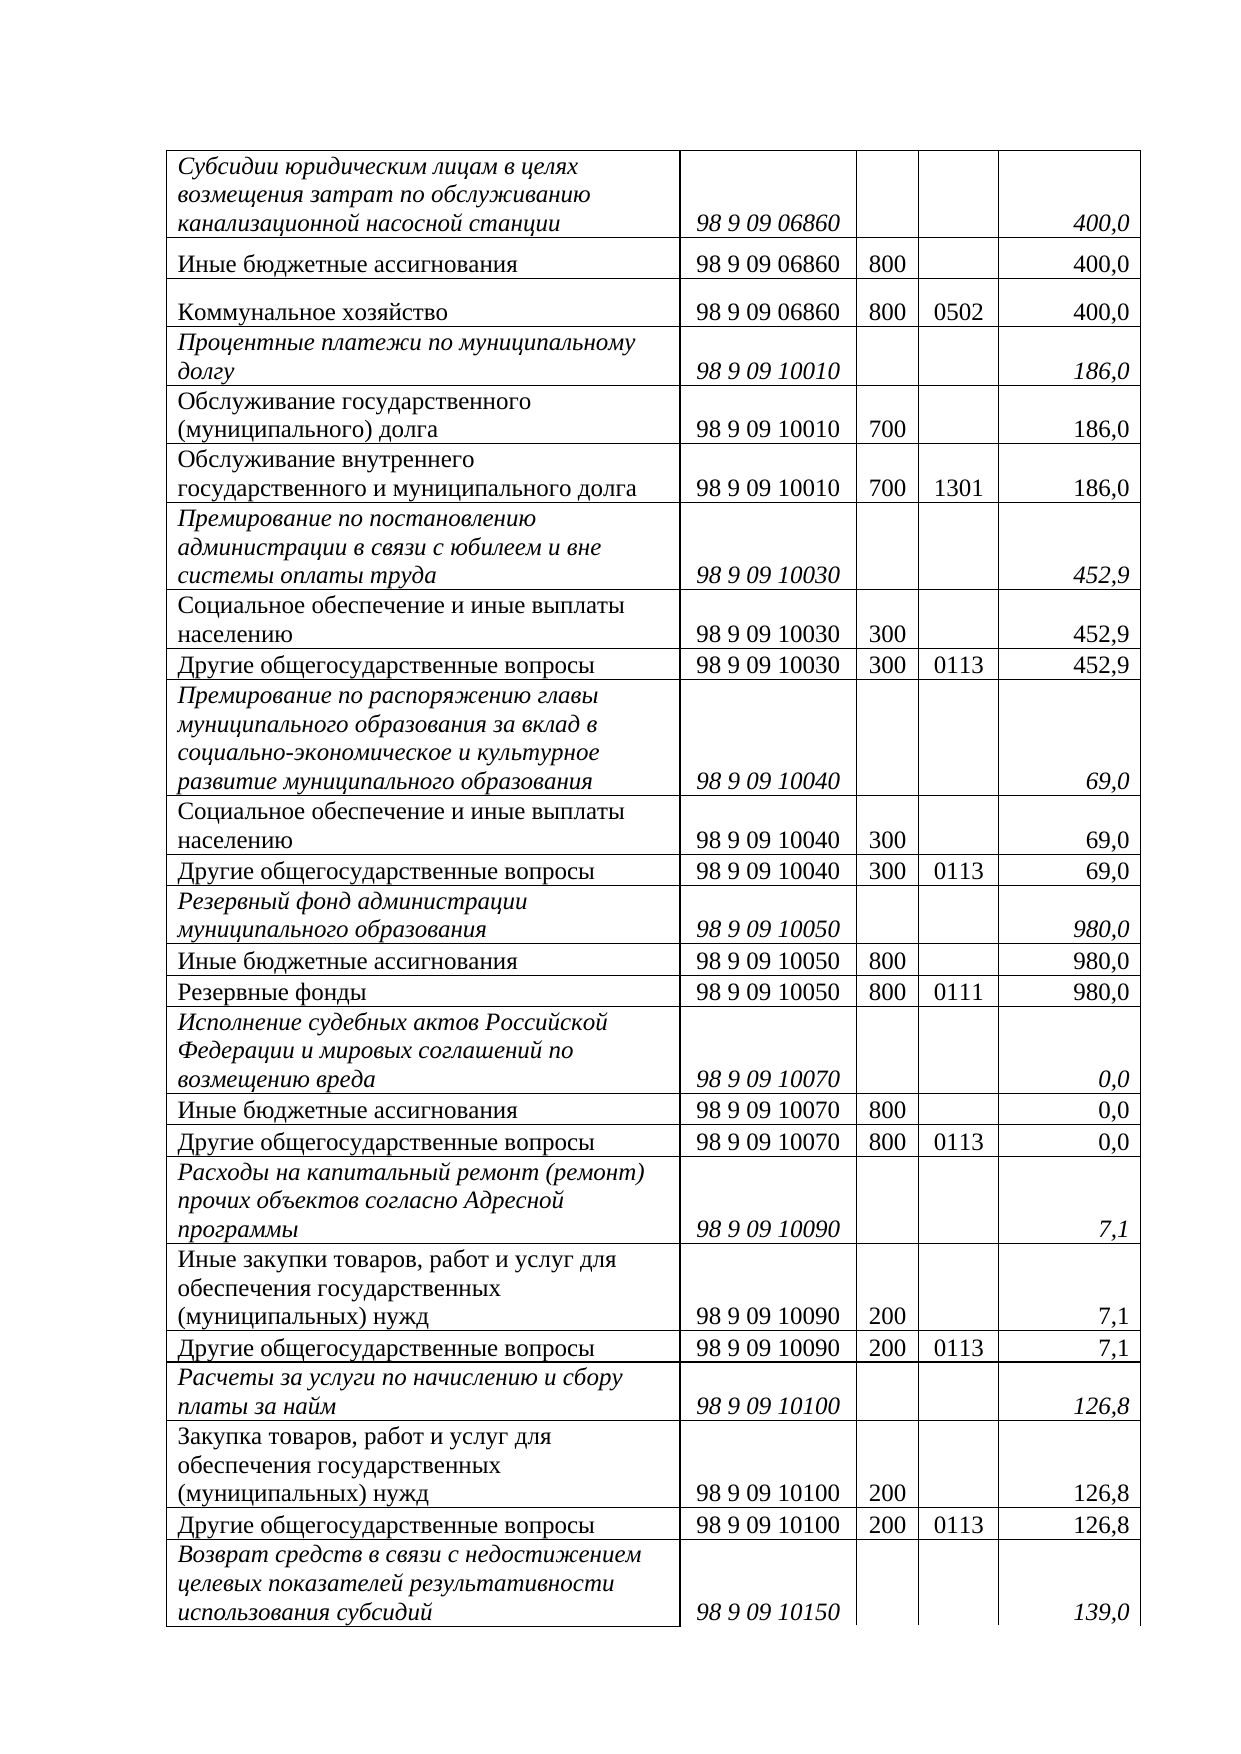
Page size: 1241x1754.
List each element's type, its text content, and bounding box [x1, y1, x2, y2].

table_cell 0113 [919, 1508, 998, 1538]
table_cell 0502 [919, 279, 998, 326]
table_cell [857, 680, 918, 795]
table_cell 98 9 09 06860 [681, 279, 856, 326]
table_cell 300 [857, 590, 918, 648]
table_cell [857, 1007, 918, 1093]
table_cell 400,0 [999, 151, 1140, 237]
table_cell Расчеты за услуги по начислению и сбору платы за найм [167, 1363, 679, 1420]
table_cell 98 9 09 10100 [681, 1508, 856, 1538]
table_cell [919, 327, 998, 385]
table_cell 200 [857, 1508, 918, 1538]
table_cell [919, 151, 998, 237]
table_cell 800 [857, 279, 918, 326]
table_cell 0113 [919, 1125, 998, 1156]
table_cell 69,0 [999, 680, 1140, 795]
table_cell 452,9 [999, 503, 1140, 589]
table_cell [919, 1157, 998, 1243]
table_cell Премирование по распоряжению главы муниципального образования за вклад в социально-экономическое и культурное развитие муниципального образования [167, 680, 679, 795]
table_cell 980,0 [999, 976, 1140, 1006]
table_cell 186,0 [999, 444, 1140, 502]
table_cell 7,1 [999, 1157, 1140, 1243]
table_cell 0113 [919, 1331, 998, 1361]
table_cell 98 9 09 10010 [681, 444, 856, 502]
table_cell 98 9 09 10150 [681, 1540, 856, 1626]
table_cell [919, 238, 998, 278]
table_cell 186,0 [999, 327, 1140, 385]
table_cell [919, 796, 998, 853]
table_cell [919, 680, 998, 795]
table_cell [919, 386, 998, 443]
table_cell 0,0 [999, 1007, 1140, 1093]
table_cell 400,0 [999, 238, 1140, 278]
table_cell 1301 [919, 444, 998, 502]
table_cell 98 9 09 10030 [681, 503, 856, 589]
table_cell 98 9 09 10050 [681, 886, 856, 943]
table_cell 98 9 09 10010 [681, 386, 856, 443]
table_cell 400,0 [999, 279, 1140, 326]
table_cell [919, 590, 998, 648]
table_cell 980,0 [999, 886, 1140, 943]
table_cell [919, 1363, 998, 1420]
table_cell 0,0 [999, 1094, 1140, 1124]
table_cell 98 9 09 10090 [681, 1157, 856, 1243]
table_cell Обслуживание внутреннего государственного и муниципального долга [167, 444, 679, 502]
table_cell Резервные фонды [167, 976, 679, 1006]
table_cell Иные бюджетные ассигнования [167, 944, 679, 974]
table_cell [919, 1244, 998, 1330]
table_cell Другие общегосударственные вопросы [167, 1508, 679, 1538]
table_cell 98 9 09 10090 [681, 1244, 856, 1330]
table_cell 0,0 [999, 1125, 1140, 1156]
table_cell 69,0 [999, 855, 1140, 885]
table_cell 98 9 09 10040 [681, 680, 856, 795]
table_cell [857, 886, 918, 943]
table_cell 452,9 [999, 649, 1140, 679]
table_cell Иные бюджетные ассигнования [167, 238, 679, 278]
table_cell 300 [857, 855, 918, 885]
table_cell 126,8 [999, 1421, 1140, 1507]
table_cell Коммунальное хозяйство [167, 279, 679, 326]
table_cell 0113 [919, 649, 998, 679]
table_cell [919, 1421, 998, 1507]
table_cell 800 [857, 238, 918, 278]
table_cell [857, 1157, 918, 1243]
table_cell 800 [857, 1094, 918, 1124]
table_cell 0111 [919, 976, 998, 1006]
table_cell Закупка товаров, работ и услуг для обеспечения государственных (муниципальных) нужд [167, 1421, 679, 1507]
table_cell Социальное обеспечение и иные выплаты населению [167, 796, 679, 853]
table_cell 0113 [919, 855, 998, 885]
table_cell 186,0 [999, 386, 1140, 443]
table_cell 98 9 09 10070 [681, 1094, 856, 1124]
table_cell [857, 503, 918, 589]
table_cell 800 [857, 944, 918, 974]
table_cell Другие общегосударственные вопросы [167, 649, 679, 679]
table_cell 98 9 09 10010 [681, 327, 856, 385]
table_cell 98 9 09 10030 [681, 649, 856, 679]
table_cell 98 9 09 10070 [681, 1007, 856, 1093]
table_cell 200 [857, 1421, 918, 1507]
table_cell Расходы на капитальный ремонт (ремонт) прочих объектов согласно Адресной программы [167, 1157, 679, 1243]
table_cell 200 [857, 1331, 918, 1361]
table_cell [919, 1094, 998, 1124]
table_cell Обслуживание государственного (муниципального) долга [167, 386, 679, 443]
table_cell 69,0 [999, 796, 1140, 853]
table_cell Процентные платежи по муниципальному долгу [167, 327, 679, 385]
table_cell 126,8 [999, 1363, 1140, 1420]
table_cell Премирование по постановлению администрации в связи с юбилеем и вне системы оплаты труда [167, 503, 679, 589]
table_cell 452,9 [999, 590, 1140, 648]
table_cell 300 [857, 796, 918, 853]
table_cell 98 9 09 10100 [681, 1363, 856, 1420]
table_cell [919, 1007, 998, 1093]
table_cell [919, 1540, 998, 1626]
table_cell 98 9 09 06860 [681, 238, 856, 278]
table_cell Возврат средств в связи с недостижением целевых показателей результативности использования субсидий [167, 1540, 679, 1626]
table_cell 700 [857, 386, 918, 443]
table_cell Другие общегосударственные вопросы [167, 1331, 679, 1361]
table_cell 300 [857, 649, 918, 679]
table_cell [857, 1363, 918, 1420]
table_cell 139,0 [998, 1540, 1140, 1626]
table_cell 800 [857, 976, 918, 1006]
table_cell [856, 1540, 919, 1626]
table_cell 200 [857, 1244, 918, 1330]
table_cell 98 9 09 10040 [681, 796, 856, 853]
table_cell 98 9 09 10050 [681, 976, 856, 1006]
table_cell Другие общегосударственные вопросы [167, 855, 679, 885]
table_cell [857, 151, 918, 237]
table_cell 98 9 09 10030 [681, 590, 856, 648]
table_cell 7,1 [999, 1244, 1140, 1330]
table_cell [857, 327, 918, 385]
table_cell Социальное обеспечение и иные выплаты населению [167, 590, 679, 648]
table_cell 98 9 09 10090 [681, 1331, 856, 1361]
table_cell Субсидии юридическим лицам в целях возмещения затрат по обслуживанию канализационной насосной станции [167, 151, 679, 237]
table_cell Резервный фонд администрации муниципального образования [167, 886, 679, 943]
table_cell 7,1 [999, 1331, 1140, 1361]
table_cell [919, 944, 998, 974]
table_cell Иные закупки товаров, работ и услуг для обеспечения государственных (муниципальных) нужд [167, 1244, 679, 1330]
table_cell Иные бюджетные ассигнования [167, 1094, 679, 1124]
table_cell 98 9 09 10040 [681, 855, 856, 885]
table_cell 98 9 09 10070 [681, 1125, 856, 1156]
table_cell 98 9 09 10050 [681, 944, 856, 974]
table_cell 98 9 09 06860 [681, 151, 856, 237]
table_cell 98 9 09 10100 [681, 1421, 856, 1507]
table_cell 980,0 [999, 944, 1140, 974]
table_cell 126,8 [999, 1508, 1140, 1538]
table_cell 700 [857, 444, 918, 502]
table_cell Исполнение судебных актов Российской Федерации и мировых соглашений по возмещению вреда [167, 1007, 679, 1093]
table_cell Другие общегосударственные вопросы [167, 1125, 679, 1156]
table_cell [919, 503, 998, 589]
table_cell [919, 886, 998, 943]
table_cell 800 [857, 1125, 918, 1156]
